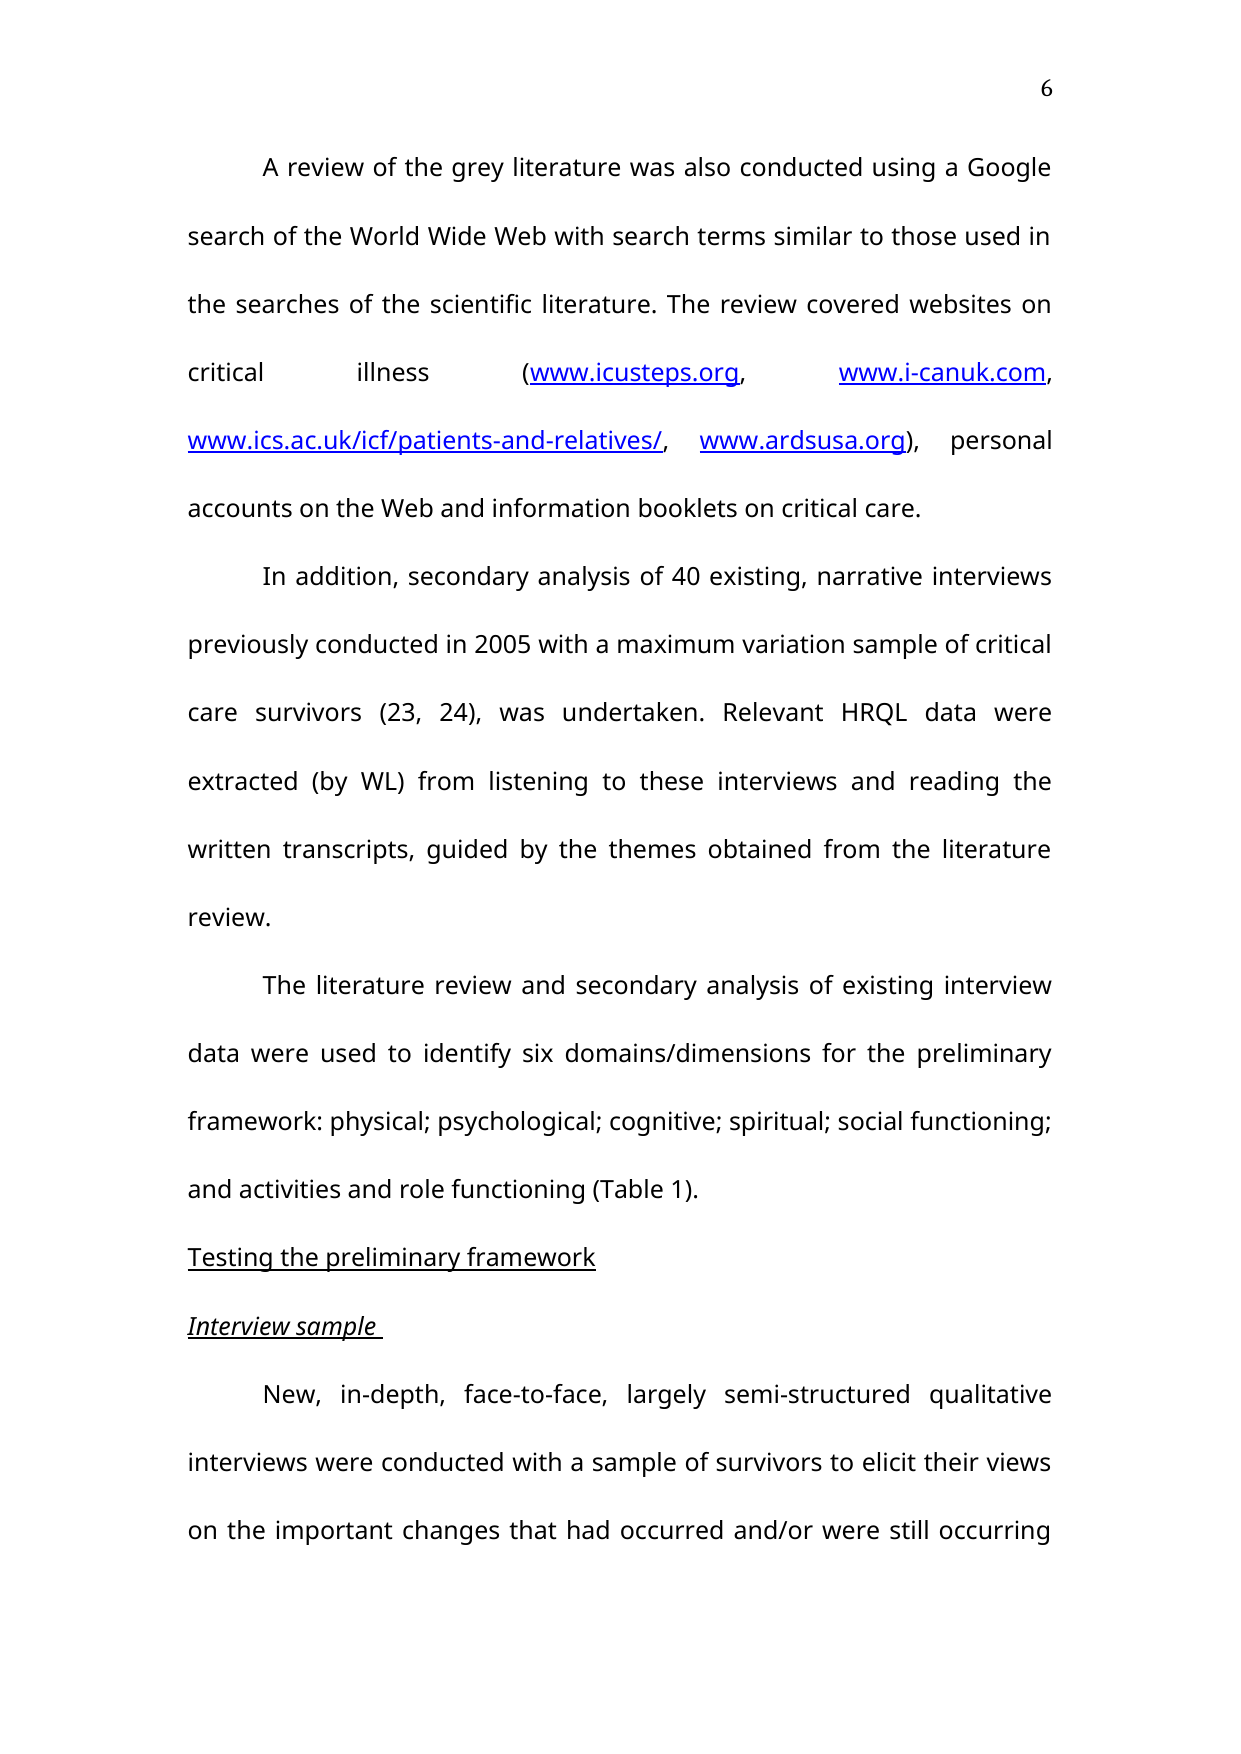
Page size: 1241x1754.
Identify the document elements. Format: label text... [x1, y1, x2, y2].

text In addition, secondary analysis of 40 existing, narrative interviews previously conducted in 2005 with a maximum variation sample of critical care survivors (23, 24), was undertaken. Relevant HRQL data were extracted (by WL) from listening to these interviews and reading the written transcripts, guided by the themes obtained from the literature review. [187, 559, 1053, 933]
text The literature review and secondary analysis of existing interview data were used to identify six domains/dimensions for the preliminary framework: physical; psychological; cognitive; spiritual; social functioning; and activities and role functioning (Table 1). [187, 967, 1053, 1206]
text Testing the preliminary framework [187, 1240, 1053, 1274]
text Interview sample [187, 1308, 1053, 1342]
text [187, 1376, 1053, 1547]
text A review of the grey literature was also conducted using a Google search of the World Wide Web with search terms similar to those used in the searches of the scientific literature. The review covered websites on critical illness (www.icusteps.org, www.i-canuk.com, www.ics.ac.uk/icf/patients-and-relatives/, www.ardsusa.org), personal accounts on the Web and information booklets on critical care. [187, 150, 1053, 525]
